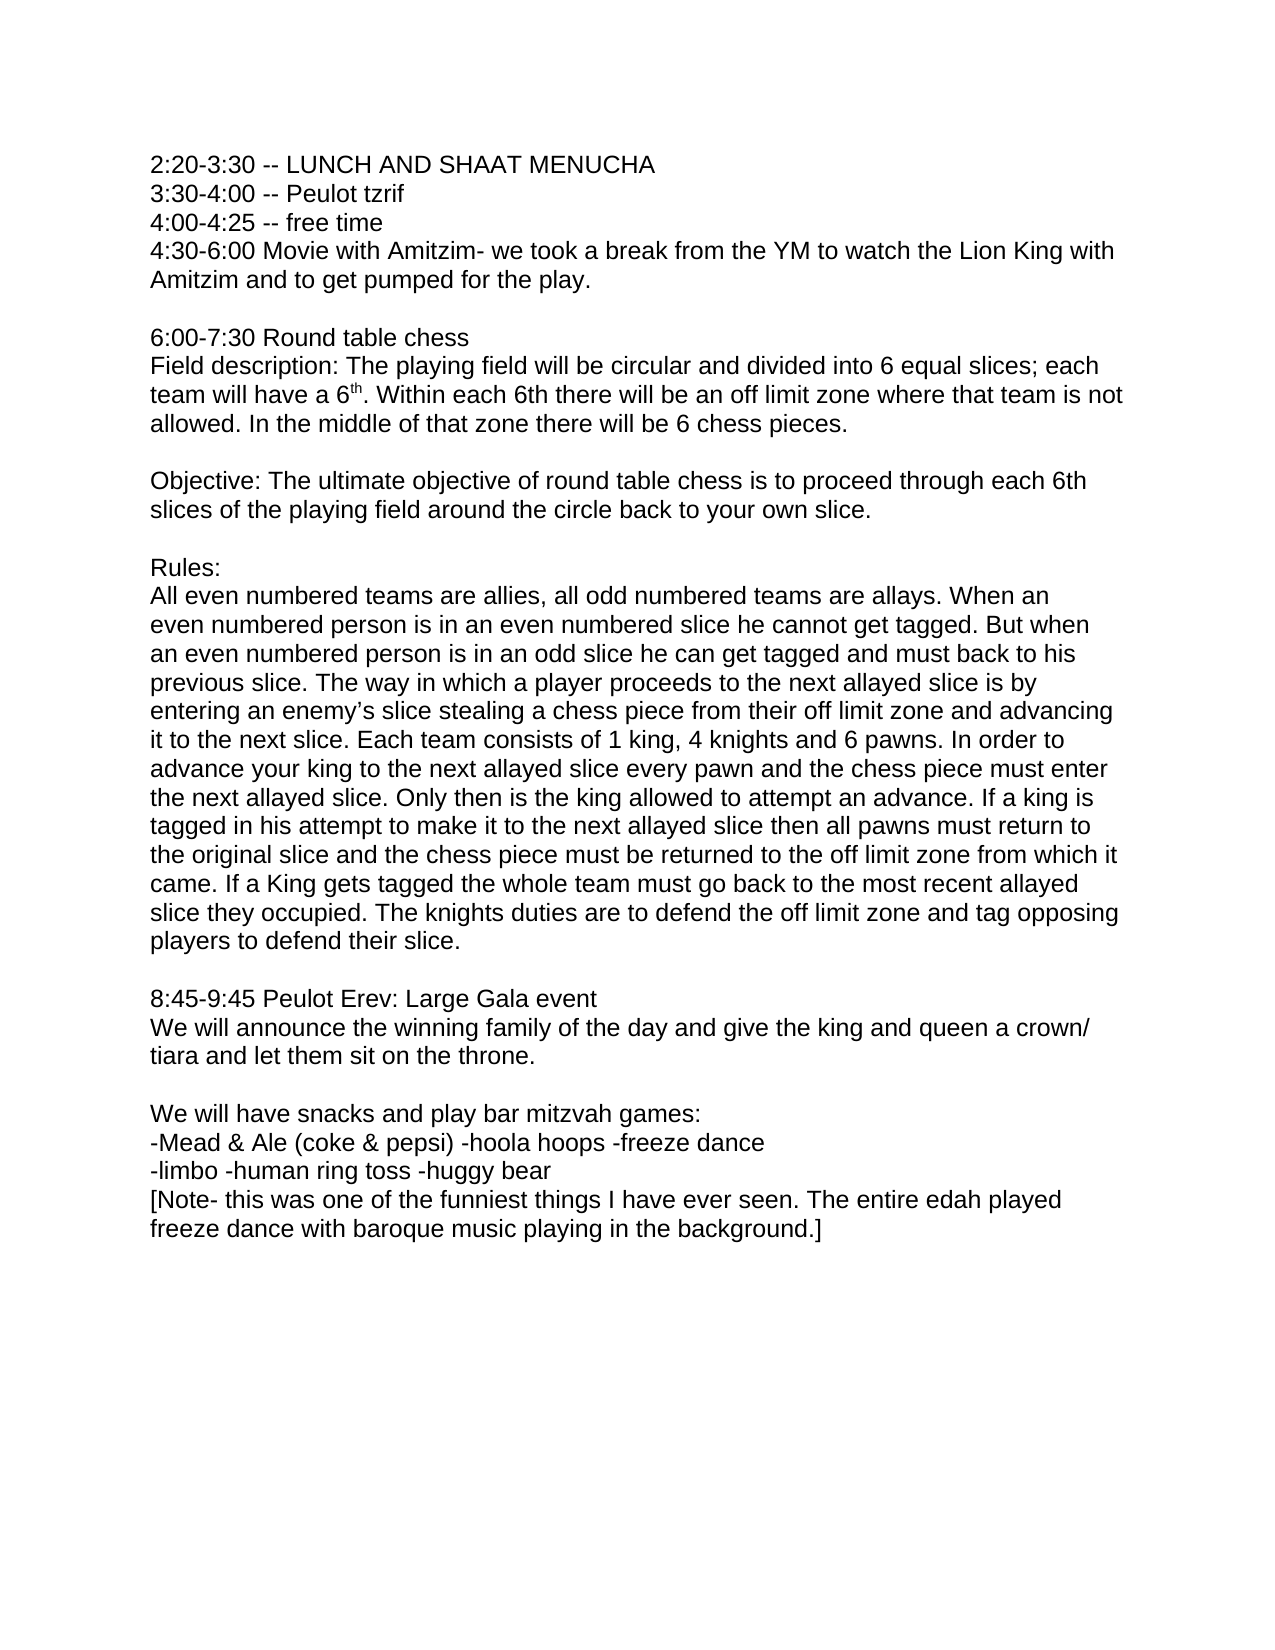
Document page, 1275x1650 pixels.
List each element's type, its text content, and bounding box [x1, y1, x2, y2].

text came. If a King gets tagged the whole team must go back to the most recent allayed [150, 869, 1125, 897]
text previous slice. The way in which a player proceeds to the next allayed slice is by [150, 667, 1125, 696]
text the original slice and the chess piece must be returned to the off limit zone from which it [150, 840, 1125, 869]
text tiara and let them sit on the throne. [150, 1041, 1125, 1070]
text freeze dance with baroque music playing in the background.] [150, 1214, 1125, 1242]
text 2:20-3:30 -- LUNCH AND SHAAT MENUCHA [150, 150, 1125, 179]
text tagged in his attempt to make it to the next allayed slice then all pawns must return to [150, 811, 1125, 840]
text 4:00-4:25 -- free time [150, 207, 1125, 236]
text it to the next slice. Each team consists of 1 king, 4 knights and 6 pawns. In order to [150, 725, 1125, 754]
text Field description: The playing field will be circular and divided into 6 equal slices; each [150, 351, 1125, 380]
text 8:45-9:45 Peulot Erev: Large Gala event [150, 984, 1125, 1012]
text -limbo -human ring toss -huggy bear [150, 1156, 1125, 1185]
text an even numbered person is in an odd slice he can get tagged and must back to his [150, 639, 1125, 667]
text 6:00-7:30 Round table chess [150, 322, 1125, 351]
text 3:30-4:00 -- Peulot tzrif [150, 179, 1125, 207]
text Objective: The ultimate objective of round table chess is to proceed through each 6th [150, 466, 1125, 495]
text team will have a 6th. Within each 6th there will be an off limit zone where that team is not allowed. In the middle of that zone there will be 6 chess pieces. [150, 380, 1125, 437]
text the next allayed slice. Only then is the king allowed to attempt an advance. If a king is [150, 782, 1125, 811]
text 4:30-6:00 Movie with Amitzim- we took a break from the YM to watch the Lion King with [150, 236, 1125, 265]
text advance your king to the next allayed slice every pawn and the chess piece must enter [150, 754, 1125, 782]
text -Mead & Ale (coke & pepsi) -hoola hoops -freeze dance [150, 1127, 1125, 1156]
text even numbered person is in an even numbered slice he cannot get tagged. But when [150, 610, 1125, 639]
text entering an enemy’s slice stealing a chess piece from their off limit zone and advancing [150, 696, 1125, 725]
text players to defend their slice. [150, 926, 1125, 955]
text Rules: [150, 552, 1125, 581]
text slices of the playing field around the circle back to your own slice. [150, 495, 1125, 524]
text Amitzim and to get pumped for the play. [150, 265, 1125, 294]
text We will have snacks and play bar mitzvah games: [150, 1099, 1125, 1127]
text All even numbered teams are allies, all odd numbered teams are allays. When an [150, 581, 1125, 610]
text We will announce the winning family of the day and give the king and queen a crown/ [150, 1012, 1125, 1041]
text [Note- this was one of the funniest things I have ever seen. The entire edah played [150, 1185, 1125, 1214]
text slice they occupied. The knights duties are to defend the off limit zone and tag opposing [150, 897, 1125, 926]
